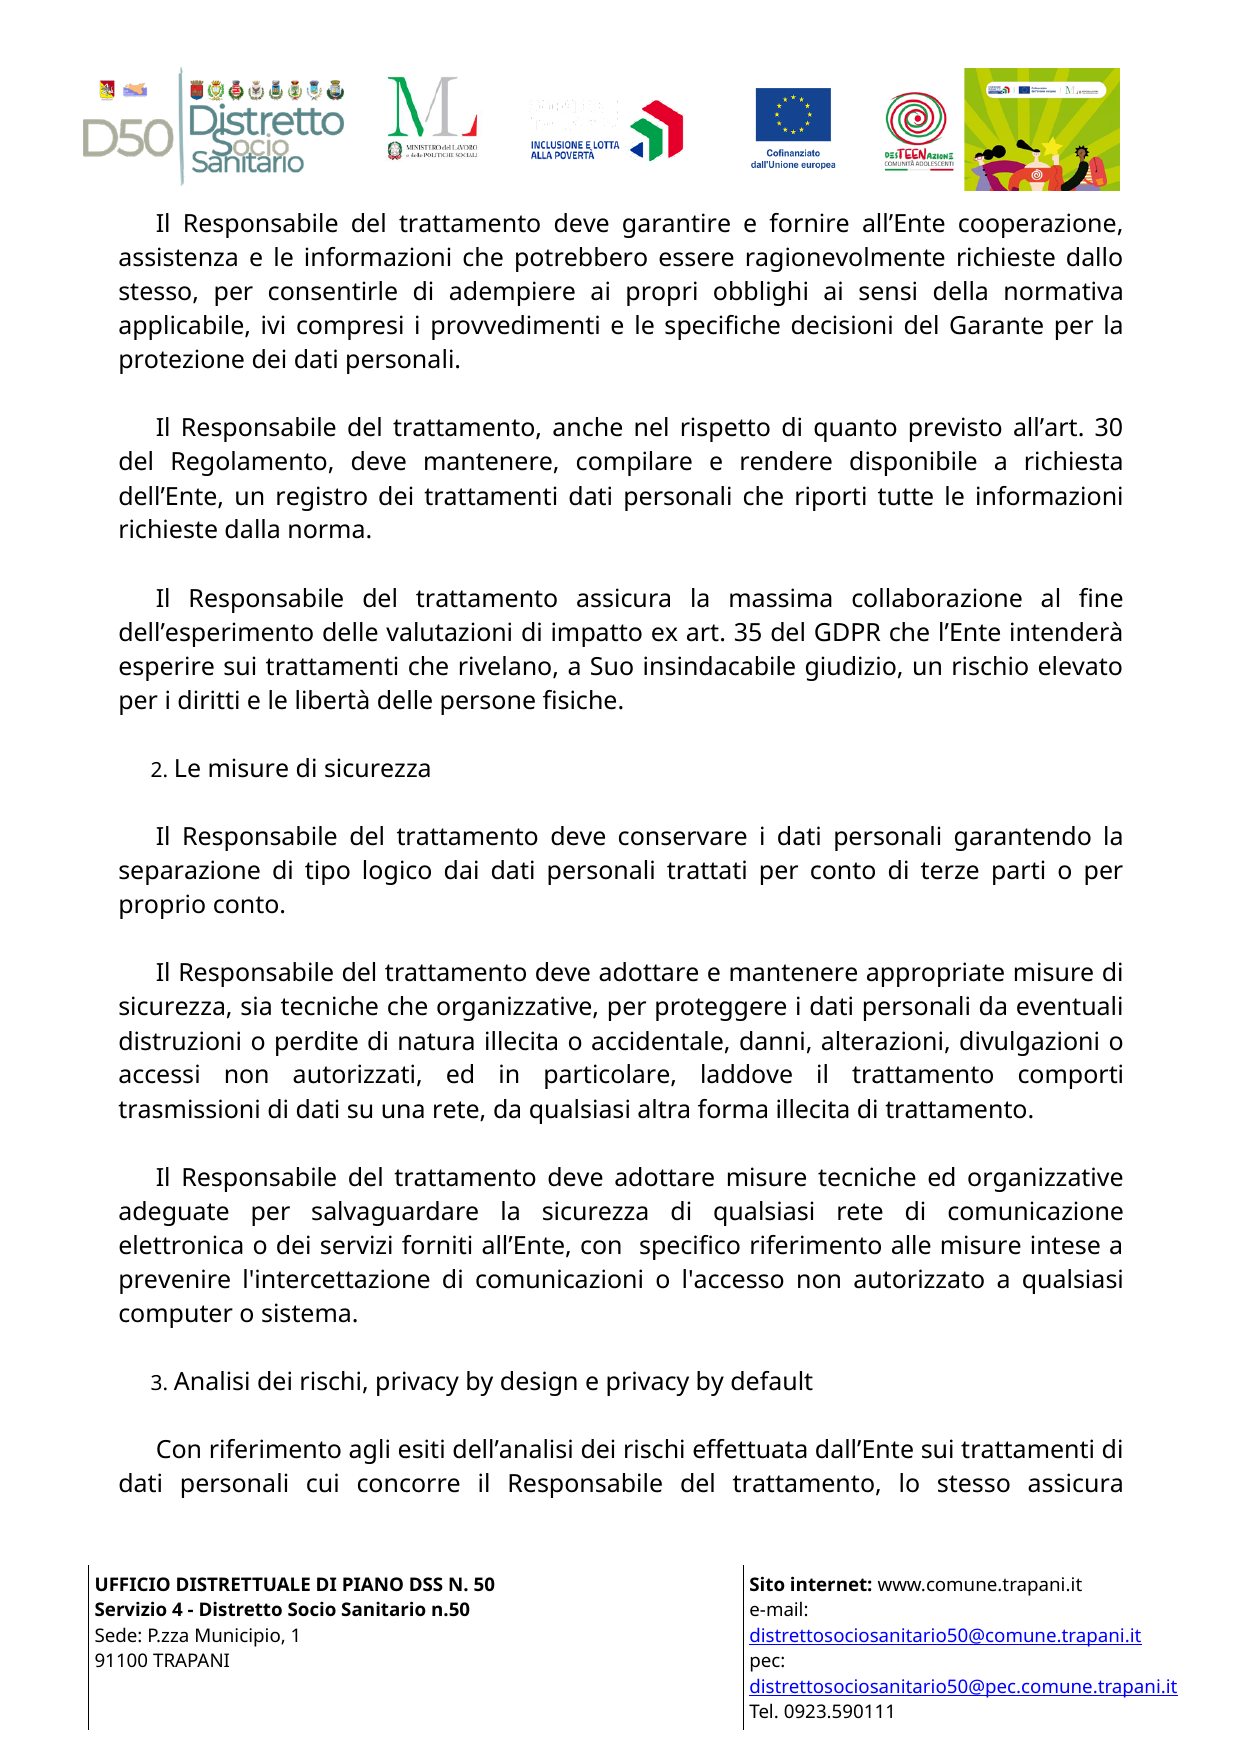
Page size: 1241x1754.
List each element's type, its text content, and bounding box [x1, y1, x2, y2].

picture [516, 83, 696, 178]
list Il Responsabile del trattamento, anche nel rispetto di quanto previsto all’art. 30 del Regolamento, deve mantenere, compilare e rendere disponibile a richiesta dell’Ente, un registro dei trattamenti dati personali che riporti tutte le informazioni richieste dalla norma. [118, 410, 1125, 546]
list Il Responsabile del trattamento assicura la massima collaborazione al fine dell’esperimento delle valutazioni di impatto ex art. 35 del GDPR che l’Ente intenderà esperire sui trattamenti che rivelano, a Suo insindacabile giudizio, un rischio elevato per i diritti e le libertà delle persone fisiche. [118, 580, 1125, 717]
picture [83, 67, 344, 186]
list Il Responsabile del trattamento deve garantire e fornire all’Ente cooperazione, assistenza e le informazioni che potrebbero essere ragionevolmente richieste dallo stesso, per consentirle di adempiere ai propri obblighi ai sensi della normativa applicabile, ivi compresi i provvedimenti e le specifiche decisioni del Garante per la protezione dei dati personali. [118, 206, 1125, 376]
list Analisi dei rischi, privacy by design e privacy by default [150, 1364, 1125, 1398]
list Il Responsabile del trattamento deve adottare misure tecniche ed organizzative adeguate per salvaguardare la sicurezza di qualsiasi rete di comunicazione elettronica o dei servizi forniti all’Ente, con specifico riferimento alle misure intese a prevenire l'intercettazione di comunicazioni o l'accesso non autorizzato a qualsiasi computer o sistema. [118, 1159, 1125, 1330]
picture [371, 59, 494, 178]
list Il Responsabile del trattamento deve conservare i dati personali garantendo la separazione di tipo logico dai dati personali trattati per conto di terze parti o per proprio conto. [118, 819, 1125, 921]
list Le misure di sicurezza [150, 751, 1125, 785]
picture [706, 68, 1120, 191]
list Il Responsabile del trattamento deve adottare e mantenere appropriate misure di sicurezza, sia tecniche che organizzative, per proteggere i dati personali da eventuali distruzioni o perdite di natura illecita o accidentale, danni, alterazioni, divulgazioni o accessi non autorizzati, ed in particolare, laddove il trattamento comporti trasmissioni di dati su una rete, da qualsiasi altra forma illecita di trattamento. [118, 955, 1125, 1125]
